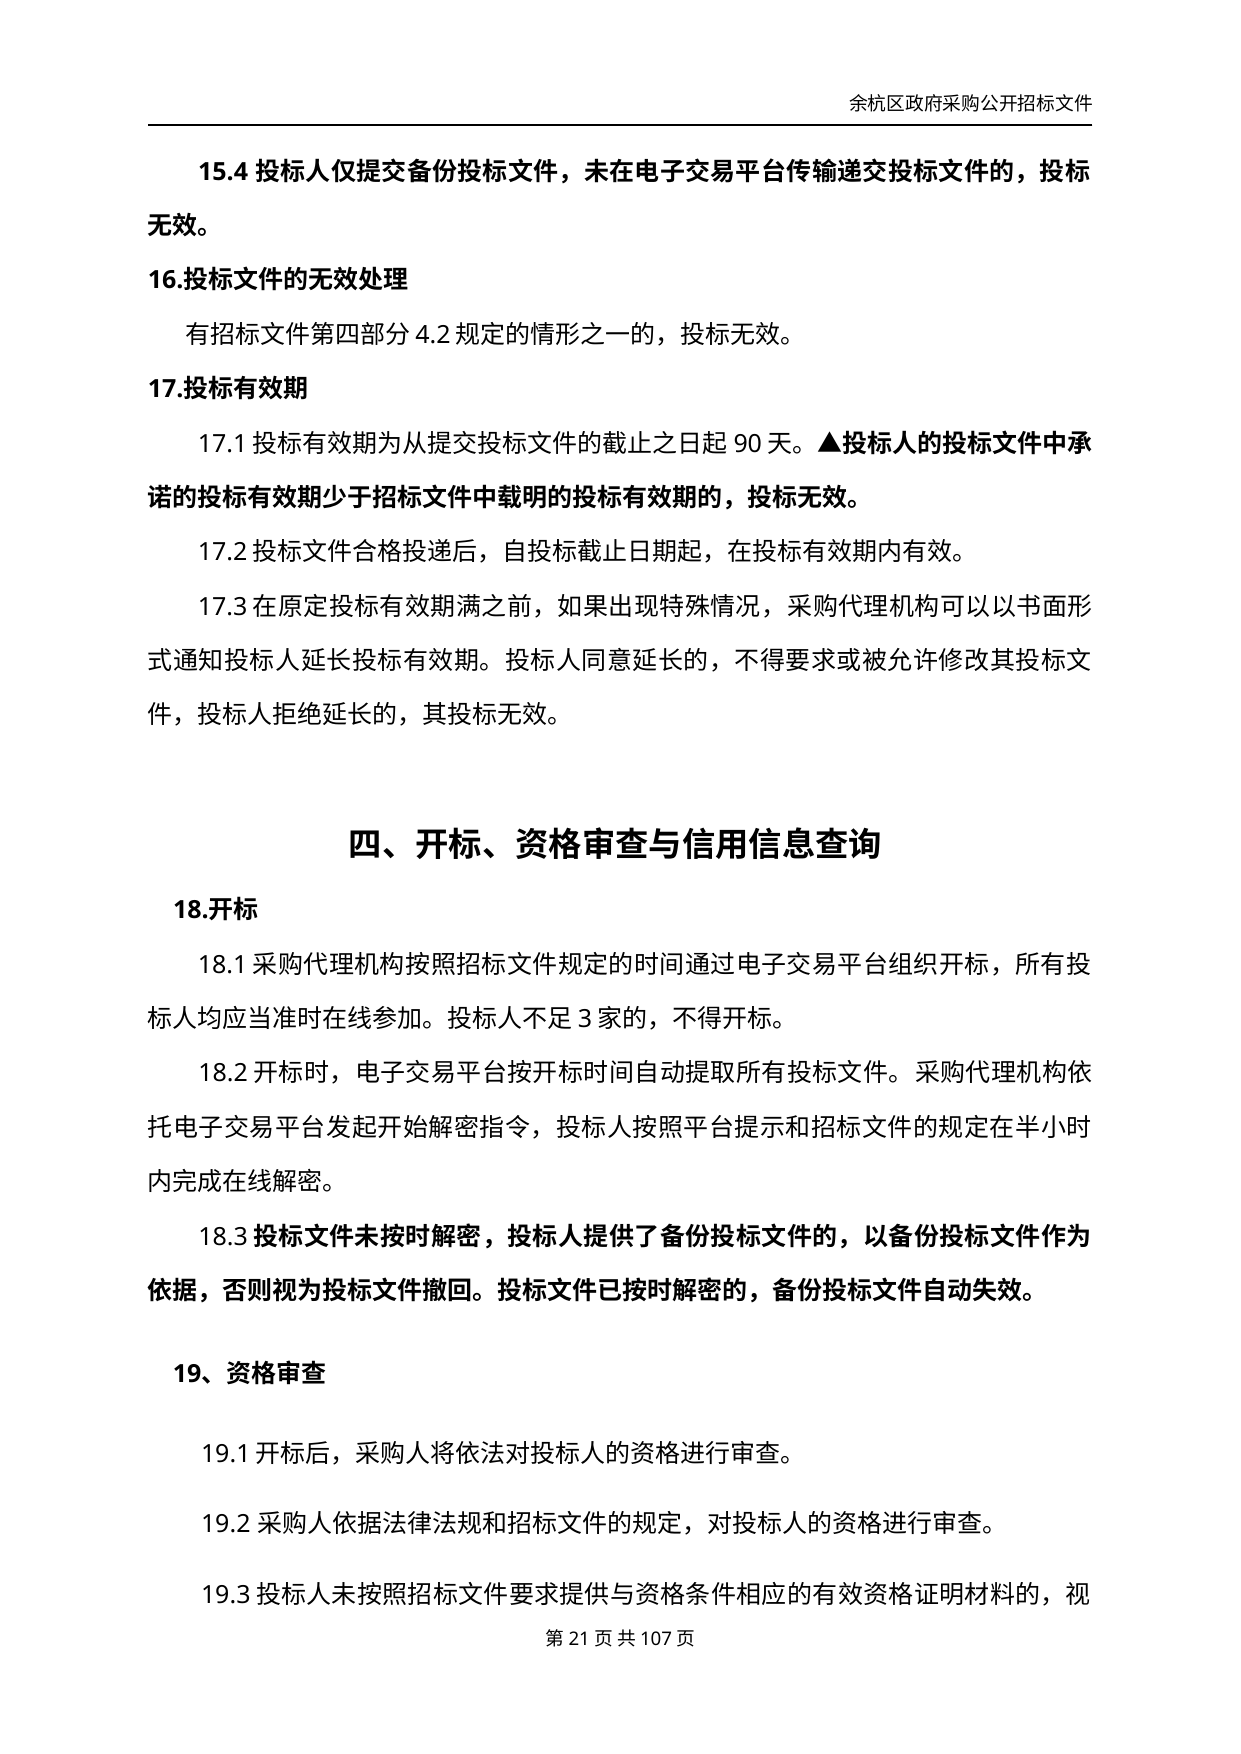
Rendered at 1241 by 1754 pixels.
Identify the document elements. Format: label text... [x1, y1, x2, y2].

text 18.3投标文件未按时解密，投标人提供了备份投标文件的，以备份投标文件作为依据，否则视为投标文件撤回。投标文件已按时解密的，备份投标文件自动失效。 [148, 1216, 1092, 1307]
text 19.1开标后，采购人将依法对投标人的资格进行审查。 [148, 1433, 1092, 1469]
text 17.1投标有效期为从提交投标文件的截止之日起90天。▲投标人的投标文件中承诺的投标有效期少于招标文件中载明的投标有效期的，投标无效。 [148, 423, 1092, 514]
text 17.3在原定投标有效期满之前，如果出现特殊情况，采购代理机构可以以书面形式通知投标人延长投标有效期。投标人同意延长的，不得要求或被允许修改其投标文件，投标人拒绝延长的，其投标无效。 [148, 586, 1092, 731]
text 19、资格审查 [148, 1354, 1092, 1390]
text 16.投标文件的无效处理 [148, 260, 1092, 296]
text 18.2开标时，电子交易平台按开标时间自动提取所有投标文件。采购代理机构依托电子交易平台发起开始解密指令，投标人按照平台提示和招标文件的规定在半小时内完成在线解密。 [148, 1053, 1092, 1198]
text 四、开标、资格审查与信用信息查询 [148, 817, 1092, 866]
text 17.投标有效期 [148, 369, 1092, 405]
text 有招标文件第四部分4.2规定的情形之一的，投标无效。 [148, 314, 1092, 351]
text 19.2 采购人依据法律法规和招标文件的规定，对投标人的资格进行审查。 [148, 1504, 1092, 1540]
text 15.4 投标人仅提交备份投标文件，未在电子交易平台传输递交投标文件的，投标无效。 [148, 151, 1092, 242]
text 18.1采购代理机构按照招标文件规定的时间通过电子交易平台组织开标，所有投标人均应当准时在线参加。投标人不足3家的，不得开标。 [148, 944, 1092, 1035]
text 17.2投标文件合格投递后，自投标截止日期起，在投标有效期内有效。 [148, 532, 1092, 568]
text 18.开标 [148, 890, 1092, 926]
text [148, 1574, 1092, 1611]
